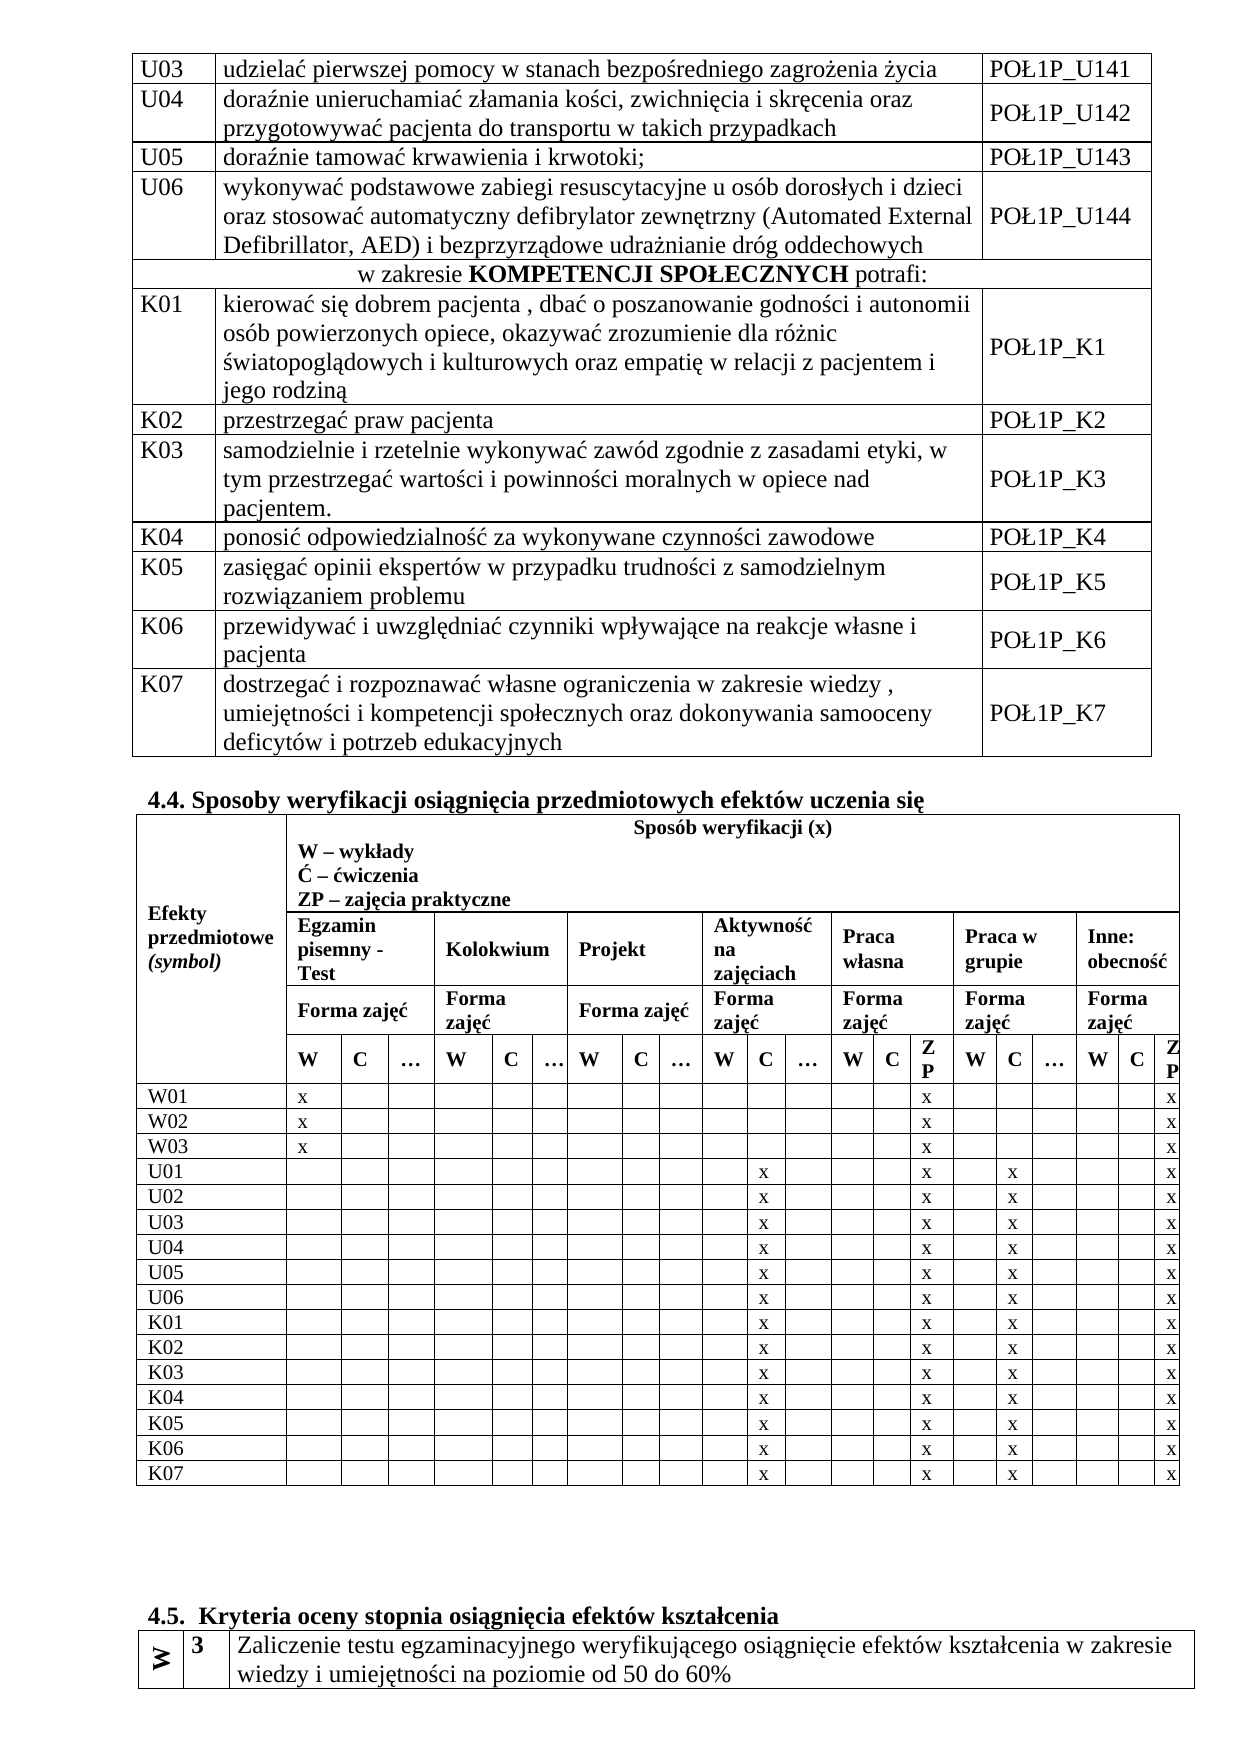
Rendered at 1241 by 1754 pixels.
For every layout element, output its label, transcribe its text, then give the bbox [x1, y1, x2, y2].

table_header Sposób weryfikacji (x) W – wykłady Ć – ćwiczenia ZP – zajęcia praktyczne [287, 815, 1179, 911]
table_cell x [997, 1461, 1032, 1485]
table_cell [1077, 1385, 1118, 1409]
table_header Efekty przedmiotowe (symbol) [137, 815, 286, 1083]
table_cell [623, 1210, 659, 1234]
table_cell [342, 1235, 388, 1259]
table_cell [287, 1235, 341, 1259]
table_cell [342, 1436, 388, 1459]
table_cell U03 [133, 54, 215, 83]
table_cell x [997, 1210, 1032, 1234]
table_cell W [435, 1035, 492, 1083]
table_cell [287, 1461, 341, 1485]
table_cell [1119, 1159, 1154, 1183]
table_cell K05 [137, 1410, 286, 1434]
table_cell [389, 1210, 434, 1234]
table_cell [389, 1335, 434, 1359]
table_cell [493, 1310, 532, 1334]
table_cell [954, 1084, 996, 1108]
table_cell [1077, 1360, 1118, 1384]
table_cell [389, 1260, 434, 1284]
table_cell K01 [133, 289, 215, 404]
table_cell [533, 1461, 567, 1485]
table_cell [342, 1310, 388, 1334]
table_cell x [911, 1134, 953, 1158]
table_header Wykład/Test [139, 1631, 183, 1688]
table_cell x [1155, 1436, 1179, 1459]
table_cell [435, 1210, 492, 1234]
table_cell K01 [137, 1310, 286, 1334]
table_cell [786, 1210, 831, 1234]
table_cell … [533, 1035, 567, 1083]
table_cell [786, 1385, 831, 1409]
table_cell W02 [137, 1109, 286, 1133]
table_cell [623, 1410, 659, 1434]
table_cell [1033, 1185, 1076, 1208]
table_cell [703, 1436, 747, 1459]
table_cell … [660, 1035, 702, 1083]
table_cell [342, 1410, 388, 1434]
table_cell [1077, 1134, 1118, 1158]
table_cell [1033, 1235, 1076, 1259]
table_cell x [287, 1084, 341, 1108]
table_cell przewidywać i uwzględniać czynniki wpływające na reakcje własne i pacjenta [216, 611, 982, 668]
table_cell [533, 1310, 567, 1334]
table_cell x [911, 1260, 953, 1284]
table_cell w zakresie KOMPETENCJI SPOŁECZNYCH potrafi: [133, 260, 1151, 288]
table_cell [874, 1410, 910, 1434]
table_cell [389, 1185, 434, 1208]
table_cell [342, 1159, 388, 1183]
table_cell [660, 1285, 702, 1309]
table_cell K07 [133, 669, 215, 756]
table_cell [533, 1084, 567, 1108]
table_cell [1033, 1210, 1076, 1234]
table_cell Inne: obecność [1077, 913, 1179, 985]
table_cell [1033, 1385, 1076, 1409]
table_cell [997, 1084, 1032, 1108]
table_cell [703, 1134, 747, 1158]
table_cell [435, 1285, 492, 1309]
table_cell [623, 1360, 659, 1384]
table_cell [832, 1185, 873, 1208]
table_cell [1033, 1109, 1076, 1133]
table_cell POŁ1P_K7 [983, 669, 1151, 756]
table_cell [342, 1285, 388, 1309]
table_cell [287, 1185, 341, 1208]
table_cell [954, 1385, 996, 1409]
table_cell x [997, 1385, 1032, 1409]
table_cell [435, 1436, 492, 1459]
table_cell [568, 1285, 622, 1309]
table_cell [703, 1385, 747, 1409]
table_cell [786, 1461, 831, 1485]
table_cell [533, 1159, 567, 1183]
table_cell [660, 1360, 702, 1384]
table_cell x [748, 1260, 785, 1284]
table_cell x [911, 1109, 953, 1133]
table_cell [568, 1210, 622, 1234]
table_cell [533, 1210, 567, 1234]
table_cell [435, 1260, 492, 1284]
table_cell [1033, 1436, 1076, 1459]
table_cell [832, 1134, 873, 1158]
table_cell [568, 1410, 622, 1434]
table_cell C [997, 1035, 1032, 1083]
table_cell [1033, 1360, 1076, 1384]
table_cell [874, 1335, 910, 1359]
table_cell x [911, 1461, 953, 1485]
table_cell [748, 1084, 785, 1108]
table_cell K05 [133, 552, 215, 610]
table_cell POŁ1P_K1 [983, 289, 1151, 404]
table_cell [342, 1210, 388, 1234]
table_cell [1119, 1310, 1154, 1334]
table_cell Forma zajęć [954, 986, 1076, 1034]
table_cell [389, 1461, 434, 1485]
table_cell [389, 1159, 434, 1183]
table_cell W03 [137, 1134, 286, 1158]
table_cell [533, 1335, 567, 1359]
table_cell x [1155, 1109, 1179, 1133]
table_cell [533, 1260, 567, 1284]
table_cell [660, 1335, 702, 1359]
table_cell [832, 1159, 873, 1183]
table_cell [1119, 1335, 1154, 1359]
table_cell [623, 1436, 659, 1459]
table_cell [660, 1410, 702, 1434]
table_cell [287, 1285, 341, 1309]
table_cell x [997, 1159, 1032, 1183]
table_cell [568, 1310, 622, 1334]
table_cell [435, 1461, 492, 1485]
table_cell [660, 1109, 702, 1133]
table_cell [533, 1134, 567, 1158]
table_cell [342, 1134, 388, 1158]
table_cell ponosić odpowiedzialność za wykonywane czynności zawodowe [216, 523, 982, 551]
table_cell x [748, 1235, 785, 1259]
table_cell [623, 1461, 659, 1485]
table_cell [493, 1185, 532, 1208]
table_cell [1077, 1260, 1118, 1284]
table_cell … [1033, 1035, 1076, 1083]
table_cell x [997, 1360, 1032, 1384]
table_cell [1077, 1084, 1118, 1108]
table_cell [435, 1335, 492, 1359]
table_cell POŁ1P_U144 [983, 172, 1151, 258]
table_cell [435, 1159, 492, 1183]
table_cell [997, 1109, 1032, 1133]
table_cell Projekt [568, 913, 702, 985]
table_cell [874, 1185, 910, 1208]
table_cell [493, 1134, 532, 1158]
table_cell [954, 1210, 996, 1234]
table_cell [533, 1235, 567, 1259]
table_cell kierować się dobrem pacjenta , dbać o poszanowanie godności i autonomii osób powierzonych opiece, okazywać zrozumienie dla różnic światopoglądowych i kulturowych oraz empatię w relacji z pacjentem i jego rodziną [216, 289, 982, 404]
table_cell [287, 1210, 341, 1234]
table_cell [493, 1360, 532, 1384]
table_cell [660, 1310, 702, 1334]
table_cell [832, 1360, 873, 1384]
table_cell … [786, 1035, 831, 1083]
table_cell x [911, 1360, 953, 1384]
table_cell doraźnie tamować krwawienia i krwotoki; [216, 143, 982, 171]
table_cell [1119, 1260, 1154, 1284]
table_cell [954, 1109, 996, 1133]
table_cell [568, 1084, 622, 1108]
table_cell [435, 1410, 492, 1434]
table_cell [1119, 1134, 1154, 1158]
text 4.4. Sposoby weryfikacji osiągnięcia przedmiotowych efektów uczenia się [148, 785, 1187, 814]
table_cell [786, 1185, 831, 1208]
table_cell x [997, 1260, 1032, 1284]
table_cell x [911, 1310, 953, 1334]
table_cell [660, 1084, 702, 1108]
table_cell Praca w grupie [954, 913, 1076, 985]
list Kryteria oceny stopnia osiągnięcia efektów kształcenia [148, 1601, 1187, 1629]
table_cell [1077, 1285, 1118, 1309]
table_cell [786, 1410, 831, 1434]
table_cell [287, 1410, 341, 1434]
table_cell [1119, 1210, 1154, 1234]
table_cell [287, 1159, 341, 1183]
table_cell [1033, 1410, 1076, 1434]
table_cell [389, 1360, 434, 1384]
table_cell [660, 1210, 702, 1234]
table_cell [389, 1084, 434, 1108]
table_cell [1077, 1210, 1118, 1234]
table_cell [493, 1385, 532, 1409]
table_cell [435, 1235, 492, 1259]
table_cell K02 [133, 405, 215, 434]
table_cell [1119, 1185, 1154, 1208]
table_cell W [287, 1035, 341, 1083]
table_cell [568, 1385, 622, 1409]
table_cell [1033, 1084, 1076, 1108]
table_cell [342, 1109, 388, 1133]
table_cell [703, 1235, 747, 1259]
table_cell [1033, 1461, 1076, 1485]
table_cell [832, 1335, 873, 1359]
table_cell [435, 1385, 492, 1409]
table_cell [832, 1436, 873, 1459]
table_cell C [874, 1035, 910, 1083]
table_cell x [748, 1461, 785, 1485]
table_cell K02 [137, 1335, 286, 1359]
table_cell dostrzegać i rozpoznawać własne ograniczenia w zakresie wiedzy , umiejętności i kompetencji społecznych oraz dokonywania samooceny deficytów i potrzeb edukacyjnych [216, 669, 982, 756]
table_cell [660, 1185, 702, 1208]
table_cell doraźnie unieruchamiać złamania kości, zwichnięcia i skręcenia oraz przygotowywać pacjenta do transportu w takich przypadkach [216, 84, 982, 141]
table_cell [786, 1285, 831, 1309]
table_cell x [1155, 1285, 1179, 1309]
table_cell [435, 1360, 492, 1384]
table_cell [435, 1109, 492, 1133]
table_cell K06 [133, 611, 215, 668]
table_cell [874, 1109, 910, 1133]
table_cell [342, 1360, 388, 1384]
table_cell x [748, 1335, 785, 1359]
table_cell U02 [137, 1185, 286, 1208]
table_cell [832, 1461, 873, 1485]
table_cell [623, 1285, 659, 1309]
table_cell x [997, 1436, 1032, 1459]
table_cell [1077, 1310, 1118, 1334]
table_cell [568, 1235, 622, 1259]
table_cell [832, 1285, 873, 1309]
table_cell W [1077, 1035, 1118, 1083]
table_cell [954, 1134, 996, 1158]
table_cell [1119, 1410, 1154, 1434]
table_cell Aktywność na zajęciach [703, 913, 831, 985]
table_cell x [911, 1385, 953, 1409]
table_cell U04 [137, 1235, 286, 1259]
table_cell [832, 1260, 873, 1284]
table_cell przestrzegać praw pacjenta [216, 405, 982, 434]
table_cell [1119, 1360, 1154, 1384]
table_cell [493, 1285, 532, 1309]
table_cell POŁ1P_U143 [983, 143, 1151, 171]
table_cell [660, 1235, 702, 1259]
table_cell [703, 1159, 747, 1183]
table_cell [623, 1159, 659, 1183]
table_cell [786, 1360, 831, 1384]
table_cell U06 [133, 172, 215, 258]
table_cell [954, 1185, 996, 1208]
table_cell x [911, 1159, 953, 1183]
table_cell [1077, 1109, 1118, 1133]
table_cell [832, 1235, 873, 1259]
table_cell [1119, 1436, 1154, 1459]
table_cell [832, 1385, 873, 1409]
table_cell [389, 1109, 434, 1133]
table_cell [287, 1335, 341, 1359]
table_cell [786, 1335, 831, 1359]
table_cell [533, 1385, 567, 1409]
table_cell Forma zajęć [435, 986, 567, 1034]
table_cell [389, 1285, 434, 1309]
table_cell [389, 1310, 434, 1334]
table_cell x [997, 1285, 1032, 1309]
table_cell [568, 1461, 622, 1485]
table_cell [703, 1109, 747, 1133]
table_cell [748, 1109, 785, 1133]
table_cell [623, 1084, 659, 1108]
table_cell U03 [137, 1210, 286, 1234]
table_cell [874, 1385, 910, 1409]
table_cell [786, 1159, 831, 1183]
table_cell [435, 1084, 492, 1108]
table_cell [874, 1461, 910, 1485]
table_cell [342, 1385, 388, 1409]
table_cell [1077, 1185, 1118, 1208]
table_cell [533, 1360, 567, 1384]
table_cell [287, 1260, 341, 1284]
table_cell [287, 1360, 341, 1384]
table_cell … [389, 1035, 434, 1083]
table_cell [568, 1109, 622, 1133]
table_cell x [911, 1285, 953, 1309]
table_cell [389, 1134, 434, 1158]
table_cell x [748, 1360, 785, 1384]
table_cell x [997, 1410, 1032, 1434]
table_cell [1033, 1310, 1076, 1334]
table_cell [1033, 1134, 1076, 1158]
table_cell W01 [137, 1084, 286, 1108]
table_cell POŁ1P_K2 [983, 405, 1151, 434]
table_cell [703, 1461, 747, 1485]
table_cell [493, 1210, 532, 1234]
table_cell x [911, 1335, 953, 1359]
table_cell [954, 1310, 996, 1334]
table_cell Egzamin pisemny - Test [287, 913, 434, 985]
table_cell [568, 1134, 622, 1158]
table_cell Forma zajęć [287, 986, 434, 1034]
table_cell x [1155, 1159, 1179, 1183]
table_cell [954, 1335, 996, 1359]
table_cell [703, 1310, 747, 1334]
table_cell [874, 1210, 910, 1234]
table_cell K03 [137, 1360, 286, 1384]
table_cell [874, 1436, 910, 1459]
table_cell POŁ1P_K4 [983, 523, 1151, 551]
table_cell [435, 1134, 492, 1158]
table_cell [493, 1260, 532, 1284]
table_cell K07 [137, 1461, 286, 1485]
table_cell x [1155, 1260, 1179, 1284]
table_cell [342, 1185, 388, 1208]
table_cell [954, 1436, 996, 1459]
table_cell [493, 1084, 532, 1108]
table_cell [623, 1235, 659, 1259]
table_cell W [568, 1035, 622, 1083]
table_cell C [748, 1035, 785, 1083]
table_cell POŁ1P_K3 [983, 435, 1151, 521]
table_cell [493, 1461, 532, 1485]
table_cell [342, 1084, 388, 1108]
table_cell [1077, 1410, 1118, 1434]
table_cell x [748, 1285, 785, 1309]
table_cell [1119, 1235, 1154, 1259]
table_cell [832, 1310, 873, 1334]
table_cell x [748, 1385, 785, 1409]
table_cell [660, 1159, 702, 1183]
table_cell [1033, 1335, 1076, 1359]
table_cell C [623, 1035, 659, 1083]
table_cell [623, 1385, 659, 1409]
table_cell udzielać pierwszej pomocy w stanach bezpośredniego zagrożenia życia [216, 54, 982, 83]
table_cell [786, 1235, 831, 1259]
table_cell [954, 1360, 996, 1384]
table_cell K04 [133, 523, 215, 551]
table_cell [703, 1335, 747, 1359]
table_cell [874, 1159, 910, 1183]
table_cell U05 [137, 1260, 286, 1284]
table_cell [342, 1260, 388, 1284]
table_cell Kolokwium [435, 913, 567, 985]
table_cell Forma zajęć [1077, 986, 1179, 1034]
table_cell x [748, 1310, 785, 1334]
table_cell samodzielnie i rzetelnie wykonywać zawód zgodnie z zasadami etyki, w tym przestrzegać wartości i powinności moralnych w opiece nad pacjentem. [216, 435, 982, 521]
table_cell [786, 1260, 831, 1284]
table_cell K03 [133, 435, 215, 521]
table_cell W [832, 1035, 873, 1083]
table_cell [342, 1335, 388, 1359]
table_cell [1033, 1260, 1076, 1284]
table_cell [874, 1084, 910, 1108]
table_cell [832, 1084, 873, 1108]
table_cell x [1155, 1360, 1179, 1384]
table_cell [786, 1134, 831, 1158]
table_cell [1077, 1235, 1118, 1259]
table_header Zaliczenie testu egzaminacyjnego weryfikującego osiągnięcie efektów kształcenia w zakresie wiedzy i umiejętności na poziomie od 50 do 60% [230, 1631, 1194, 1688]
table_cell [493, 1410, 532, 1434]
table_cell [623, 1310, 659, 1334]
table_cell [533, 1109, 567, 1133]
table_cell [954, 1285, 996, 1309]
table_cell x [1155, 1185, 1179, 1208]
table_cell [493, 1235, 532, 1259]
table_cell x [287, 1109, 341, 1133]
table_cell [493, 1159, 532, 1183]
table_cell [703, 1285, 747, 1309]
table_cell C [342, 1035, 388, 1083]
table_cell [389, 1235, 434, 1259]
table_cell x [911, 1185, 953, 1208]
table_cell [435, 1185, 492, 1208]
table_cell [568, 1260, 622, 1284]
table_cell [1119, 1385, 1154, 1409]
table_cell Forma zajęć [832, 986, 953, 1034]
table_cell POŁ1P_K5 [983, 552, 1151, 610]
table_cell [954, 1235, 996, 1259]
table_cell [287, 1436, 341, 1459]
table_cell x [1155, 1310, 1179, 1334]
table_cell wykonywać podstawowe zabiegi resuscytacyjne u osób dorosłych i dzieci oraz stosować automatyczny defibrylator zewnętrzny (Automated External Defibrillator, AED) i bezprzyrządowe udrażnianie dróg oddechowych [216, 172, 982, 258]
table_cell [623, 1260, 659, 1284]
table_cell x [997, 1235, 1032, 1259]
table_cell U01 [137, 1159, 286, 1183]
table_cell x [1155, 1410, 1179, 1434]
table_cell x [1155, 1385, 1179, 1409]
table_cell [703, 1210, 747, 1234]
table_cell [1119, 1461, 1154, 1485]
table_cell x [748, 1436, 785, 1459]
table_cell [287, 1310, 341, 1334]
table_cell [832, 1210, 873, 1234]
table_cell [623, 1335, 659, 1359]
table_cell POŁ1P_U141 [983, 54, 1151, 83]
table_cell [568, 1335, 622, 1359]
table_cell [703, 1410, 747, 1434]
table_cell [435, 1310, 492, 1334]
table_cell [874, 1360, 910, 1384]
table_cell [533, 1285, 567, 1309]
table_cell [786, 1084, 831, 1108]
table_cell x [911, 1084, 953, 1108]
table_cell x [748, 1410, 785, 1434]
table_cell [493, 1335, 532, 1359]
table_cell [623, 1134, 659, 1158]
table_cell [874, 1260, 910, 1284]
table_cell x [287, 1134, 341, 1158]
table_cell U04 [133, 84, 215, 141]
table_cell x [997, 1185, 1032, 1208]
table_cell [623, 1109, 659, 1133]
table_cell ZP [1155, 1035, 1179, 1083]
table_cell x [911, 1436, 953, 1459]
table_cell [703, 1084, 747, 1108]
table_cell POŁ1P_U142 [983, 84, 1151, 141]
table_cell W [703, 1035, 747, 1083]
table_cell x [997, 1310, 1032, 1334]
table_cell [703, 1185, 747, 1208]
table_cell [703, 1360, 747, 1384]
table_cell POŁ1P_K6 [983, 611, 1151, 668]
table_cell x [911, 1410, 953, 1434]
table_cell [1033, 1285, 1076, 1309]
table_cell [568, 1436, 622, 1459]
table_cell [1077, 1461, 1118, 1485]
table_cell [389, 1410, 434, 1434]
table_cell [389, 1436, 434, 1459]
table_cell [660, 1436, 702, 1459]
table_cell [954, 1159, 996, 1183]
table_cell x [1155, 1084, 1179, 1108]
table_cell [954, 1260, 996, 1284]
table_cell K06 [137, 1436, 286, 1459]
table_cell [1077, 1335, 1118, 1359]
table_cell U06 [137, 1285, 286, 1309]
table_cell [874, 1285, 910, 1309]
table_cell [1077, 1159, 1118, 1183]
table_cell [786, 1436, 831, 1459]
table_cell [533, 1185, 567, 1208]
table_cell [1077, 1436, 1118, 1459]
table_cell [287, 1385, 341, 1409]
table_cell x [748, 1210, 785, 1234]
table_header 3 [184, 1631, 229, 1688]
table_cell [1119, 1084, 1154, 1108]
table_cell [623, 1185, 659, 1208]
table_cell Praca własna [832, 913, 953, 985]
table_cell [997, 1134, 1032, 1158]
table_cell Forma zajęć [568, 986, 702, 1034]
table_cell [832, 1109, 873, 1133]
table_cell [660, 1134, 702, 1158]
table_cell [874, 1235, 910, 1259]
table_cell Forma zajęć [703, 986, 831, 1034]
table_cell [832, 1410, 873, 1434]
table_cell [660, 1461, 702, 1485]
table_cell [568, 1185, 622, 1208]
table_cell x [1155, 1134, 1179, 1158]
table_cell [533, 1436, 567, 1459]
table_cell x [1155, 1461, 1179, 1485]
table_cell [660, 1385, 702, 1409]
table_cell x [1155, 1335, 1179, 1359]
table_cell [1119, 1109, 1154, 1133]
table_cell [342, 1461, 388, 1485]
table_cell [1033, 1159, 1076, 1183]
table_cell [748, 1134, 785, 1158]
table_cell [568, 1159, 622, 1183]
table_cell C [493, 1035, 532, 1083]
table_cell C [1119, 1035, 1154, 1083]
table_cell [1119, 1285, 1154, 1309]
table_cell [874, 1310, 910, 1334]
table_cell [874, 1134, 910, 1158]
table_cell [568, 1360, 622, 1384]
table_cell [660, 1260, 702, 1284]
table_cell [786, 1310, 831, 1334]
table_cell [786, 1109, 831, 1133]
table_cell [389, 1385, 434, 1409]
table_cell [493, 1436, 532, 1459]
table_cell W [954, 1035, 996, 1083]
table_cell x [748, 1159, 785, 1183]
table_cell ZP [911, 1035, 953, 1083]
table_cell x [911, 1235, 953, 1259]
table_cell U05 [133, 143, 215, 171]
table_cell x [911, 1210, 953, 1234]
table_cell x [748, 1185, 785, 1208]
table_cell [493, 1109, 532, 1133]
table_cell zasięgać opinii ekspertów w przypadku trudności z samodzielnym rozwiązaniem problemu [216, 552, 982, 610]
table_cell [954, 1461, 996, 1485]
table_cell [954, 1410, 996, 1434]
table_cell x [997, 1335, 1032, 1359]
table_cell K04 [137, 1385, 286, 1409]
table_cell x [1155, 1235, 1179, 1259]
table_cell [533, 1410, 567, 1434]
table_cell x [1155, 1210, 1179, 1234]
table_cell [703, 1260, 747, 1284]
